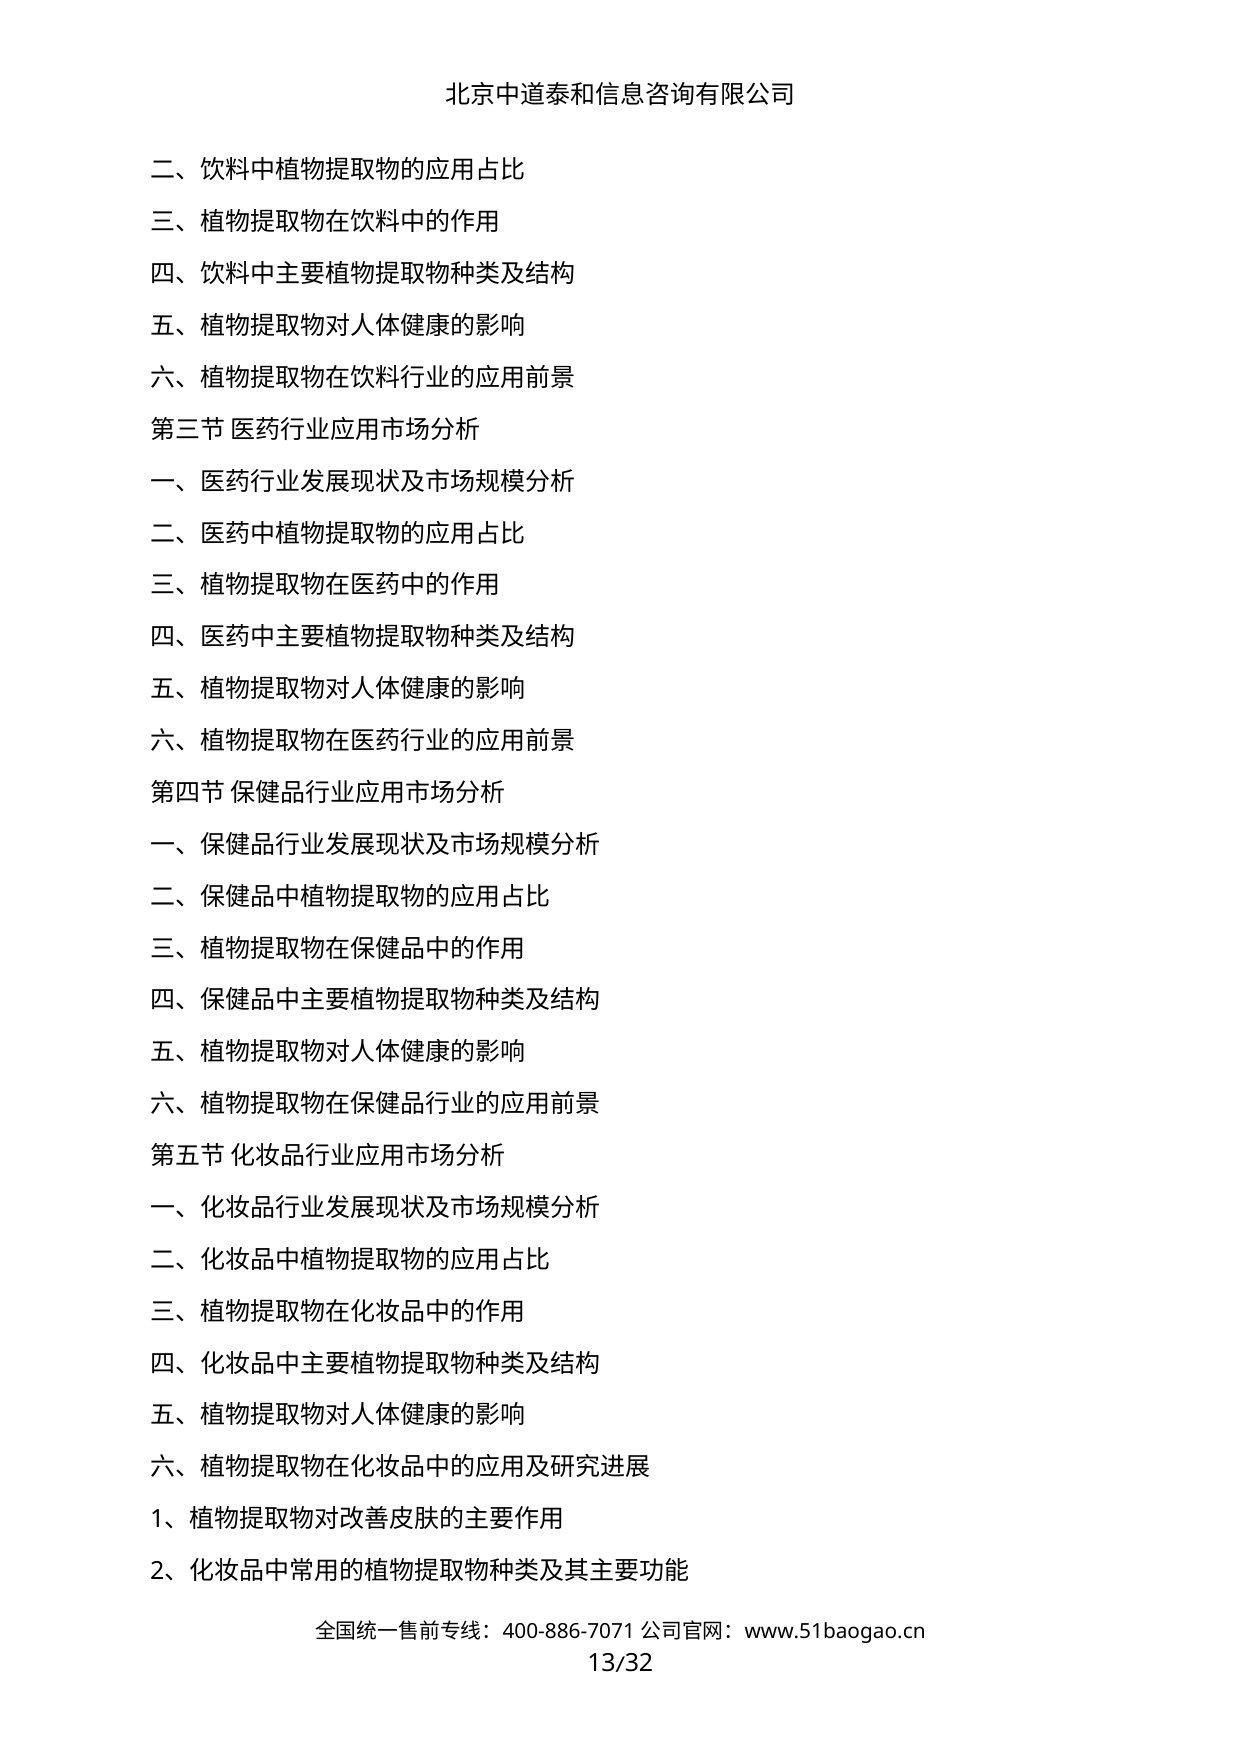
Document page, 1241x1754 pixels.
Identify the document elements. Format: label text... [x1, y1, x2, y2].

text 二、化妆品中植物提取物的应用占比 [150, 1239, 1090, 1276]
text 六、植物提取物在医药行业的应用前景 [150, 721, 1090, 757]
text 五、植物提取物对人体健康的影响 [150, 1395, 1090, 1431]
text 第四节 保健品行业应用市场分析 [150, 772, 1090, 809]
text 一、化妆品行业发展现状及市场规模分析 [150, 1187, 1090, 1224]
text 六、植物提取物在保健品行业的应用前景 [150, 1084, 1090, 1120]
text 二、医药中植物提取物的应用占比 [150, 513, 1090, 549]
text 三、植物提取物在医药中的作用 [150, 565, 1090, 601]
text 五、植物提取物对人体健康的影响 [150, 306, 1090, 342]
text 1、植物提取物对改善皮肤的主要作用 [150, 1499, 1090, 1535]
text 二、保健品中植物提取物的应用占比 [150, 876, 1090, 912]
text 五、植物提取物对人体健康的影响 [150, 1032, 1090, 1068]
text 六、植物提取物在化妆品中的应用及研究进展 [150, 1447, 1090, 1483]
text 四、医药中主要植物提取物种类及结构 [150, 617, 1090, 653]
text 2、化妆品中常用的植物提取物种类及其主要功能 [150, 1551, 1090, 1587]
text 四、化妆品中主要植物提取物种类及结构 [150, 1343, 1090, 1379]
text 第五节 化妆品行业应用市场分析 [150, 1136, 1090, 1172]
text 一、医药行业发展现状及市场规模分析 [150, 461, 1090, 497]
text 三、植物提取物在化妆品中的作用 [150, 1291, 1090, 1327]
text 四、饮料中主要植物提取物种类及结构 [150, 254, 1090, 290]
text 六、植物提取物在饮料行业的应用前景 [150, 357, 1090, 394]
text 二、饮料中植物提取物的应用占比 [150, 150, 1090, 186]
text 一、保健品行业发展现状及市场规模分析 [150, 824, 1090, 861]
text 第三节 医药行业应用市场分析 [150, 409, 1090, 446]
text 五、植物提取物对人体健康的影响 [150, 669, 1090, 705]
text 三、植物提取物在保健品中的作用 [150, 928, 1090, 964]
text 四、保健品中主要植物提取物种类及结构 [150, 980, 1090, 1016]
text 三、植物提取物在饮料中的作用 [150, 202, 1090, 238]
